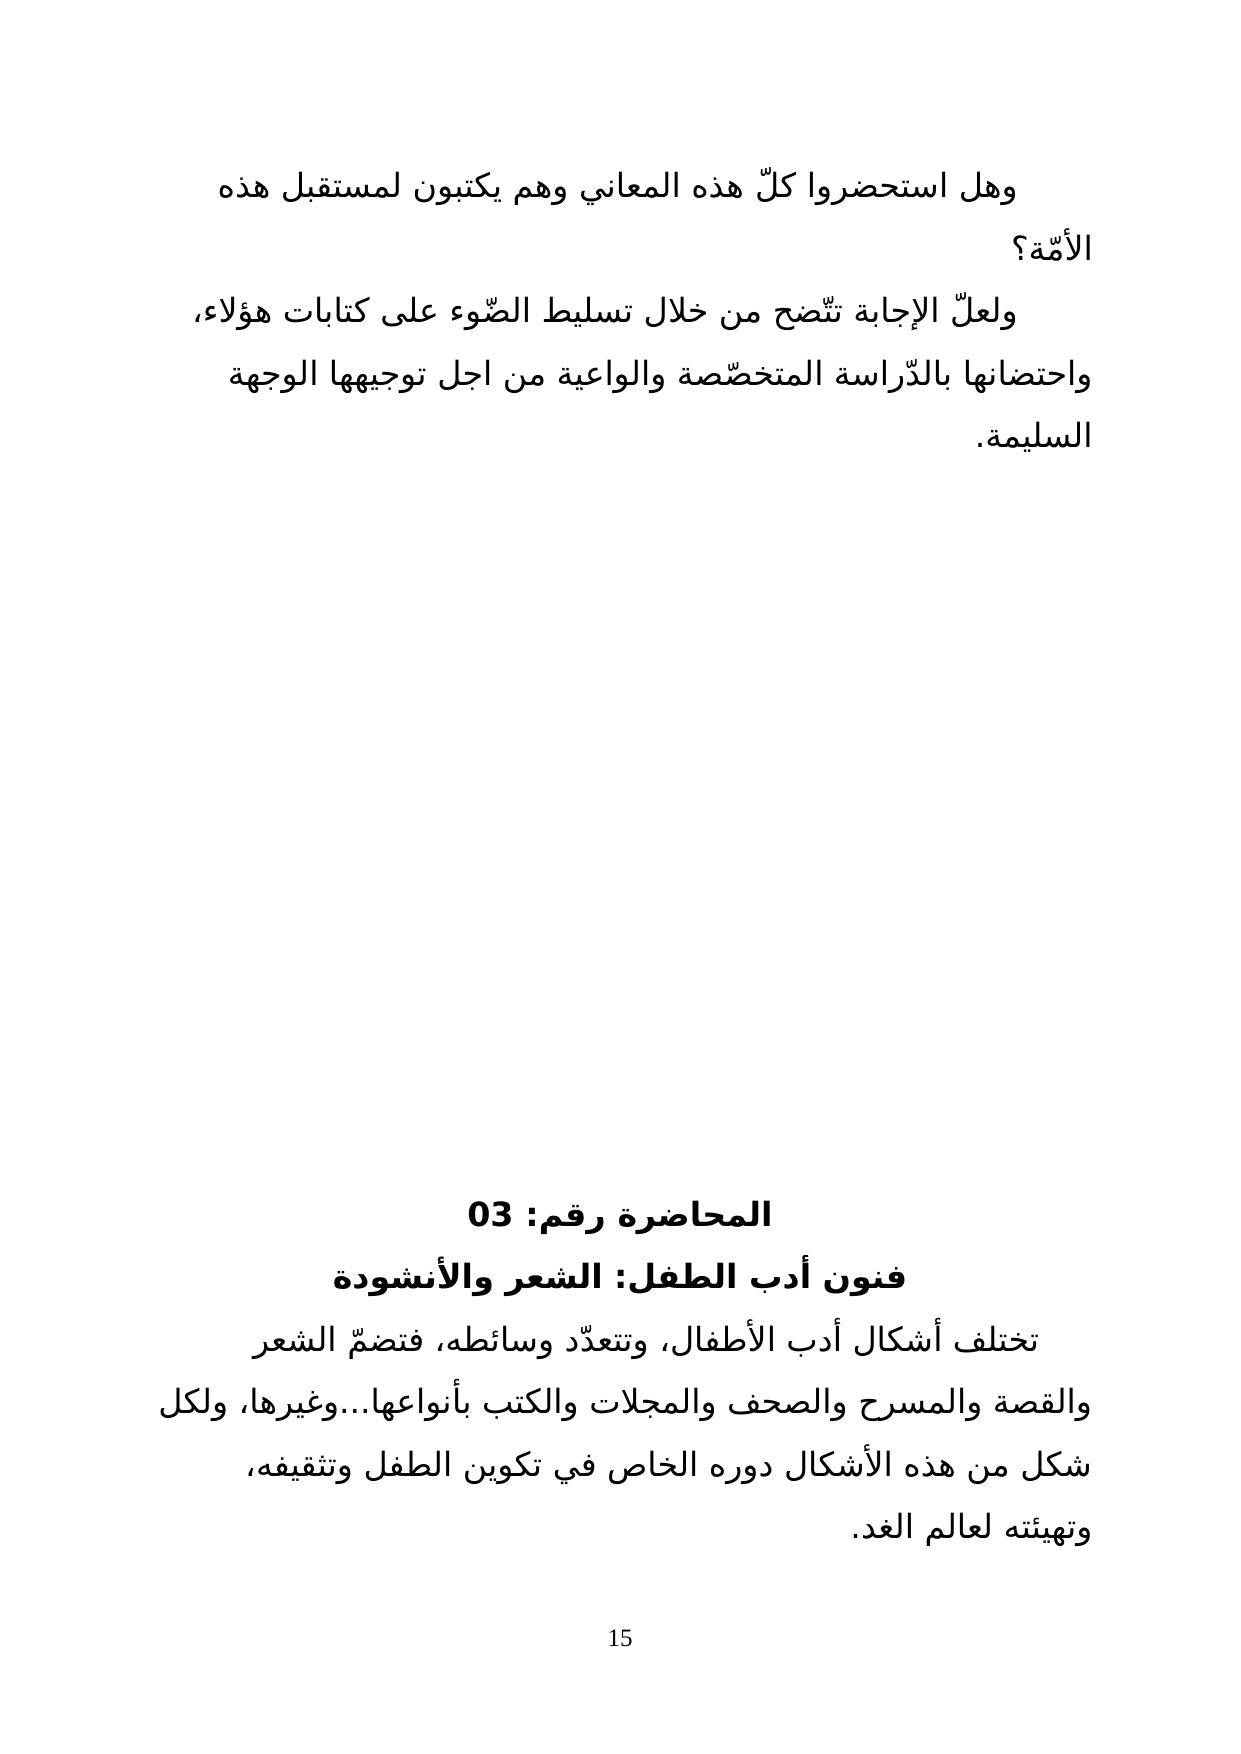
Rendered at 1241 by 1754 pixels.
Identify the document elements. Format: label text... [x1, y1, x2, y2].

text المحاضرة رقم: 03 [148, 1176, 1093, 1239]
text ولعلّ الإجابة تتّضح من خلال تسليط الضّوء على كتابات هؤلاء، واحتضانها بالدّراسة المتخصّصة والواعية من اجل توجيهها الوجهة السليمة. [148, 273, 1093, 460]
text فنون أدب الطفل: الشعر والأنشودة [148, 1239, 1093, 1301]
text تختلف أشكال أدب الأطفال، وتتعدّد وسائطه، فتضمّ الشعر والقصة والمسرح والصحف والمجلات والكتب بأنواعها...وغيرها، ولكل شكل من هذه الأشكال دوره الخاص في تكوين الطفل وتثقيفه، وتهيئته لعالم الغد. [148, 1301, 1093, 1551]
text وهل استحضروا كلّ هذه المعاني وهم يكتبون لمستقبل هذه الأمّة؟ [148, 148, 1093, 273]
